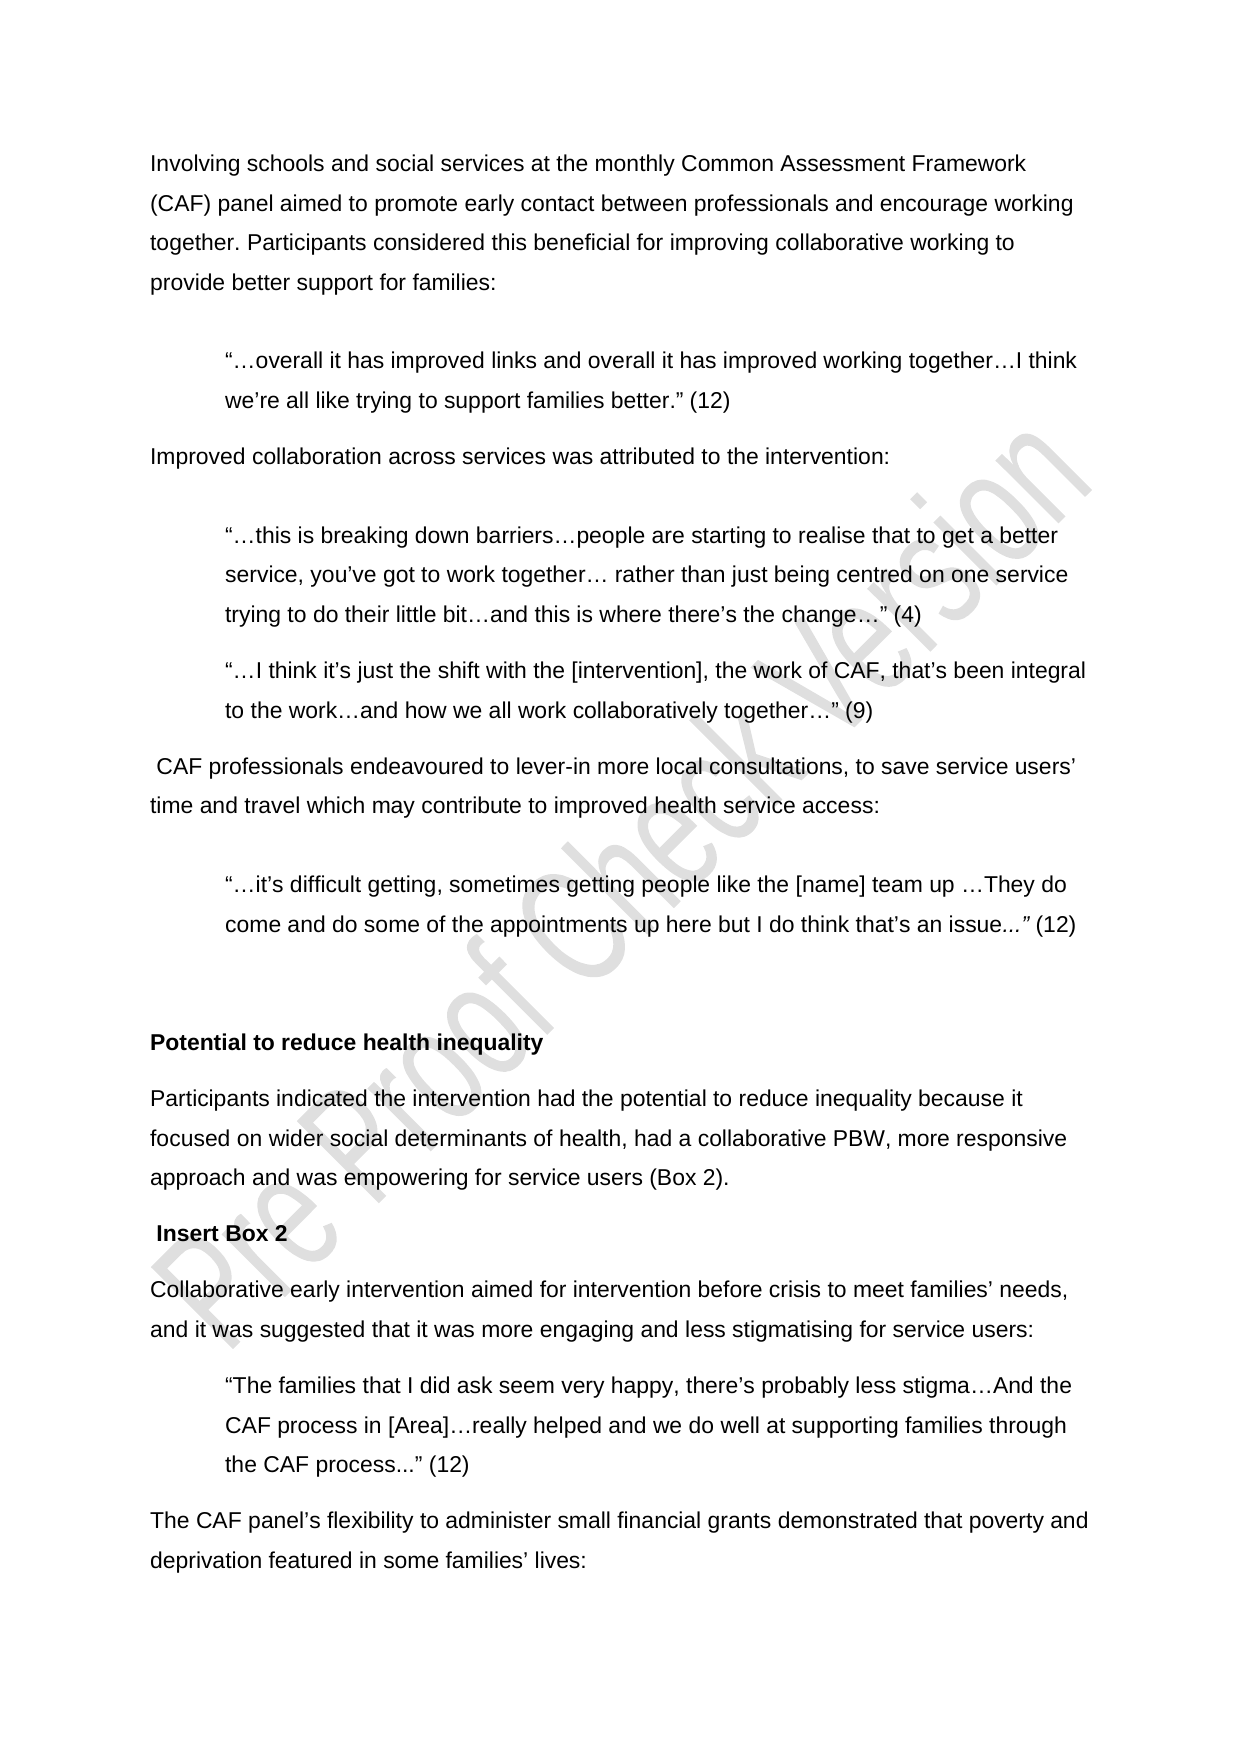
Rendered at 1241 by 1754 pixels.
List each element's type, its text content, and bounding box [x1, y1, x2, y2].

text Participants indicated the intervention had the potential to reduce inequality because it focused on wider social determinants of health, had a collaborative PBW, more responsive approach and was empowering for service users (Box 2). [150, 1085, 1090, 1191]
text “…I think it’s just the shift with the [intervention], the work of CAF, that’s been integral to the work…and how we all work collaboratively together…” (9) [225, 657, 1090, 723]
text “…overall it has improved links and overall it has improved working together…I think we’re all like trying to support families better.” (12) [225, 347, 1090, 413]
text Potential to reduce health inequality [150, 1029, 1090, 1055]
text Collaborative early intervention aimed for intervention before crisis to meet families’ needs, and it was suggested that it was more engaging and less stigmatising for service users: [150, 1276, 1090, 1342]
text “…this is breaking down barriers…people are starting to realise that to get a better service, you’ve got to work together… rather than just being centred on one service trying to do their little bit…and this is where there’s the change…” (4) [225, 522, 1090, 627]
text The CAF panel’s flexibility to administer small financial grants demonstrated that poverty and deprivation featured in some families’ lives: [150, 1507, 1090, 1573]
text CAF professionals endeavoured to lever-in more local consultations, to save service users’ time and travel which may contribute to improved health service access: [150, 753, 1090, 818]
text “The families that I did ask seem very happy, there’s probably less stigma…And the CAF process in [Area]…really helped and we do well at supporting families through the CAF process...” (12) [225, 1372, 1090, 1477]
text Improved collaboration across services was attributed to the intervention: [150, 443, 1090, 469]
text Involving schools and social services at the monthly Common Assessment Framework (CAF) panel aimed to promote early contact between professionals and encourage working together. Participants considered this beneficial for improving collaborative working to provide better support for families: [150, 150, 1090, 334]
text Insert Box 2 [150, 1220, 1090, 1247]
text “…it’s difficult getting, sometimes getting people like the [name] team up …They do come and do some of the appointments up here but I do think that’s an issue...” (12) [225, 871, 1090, 937]
